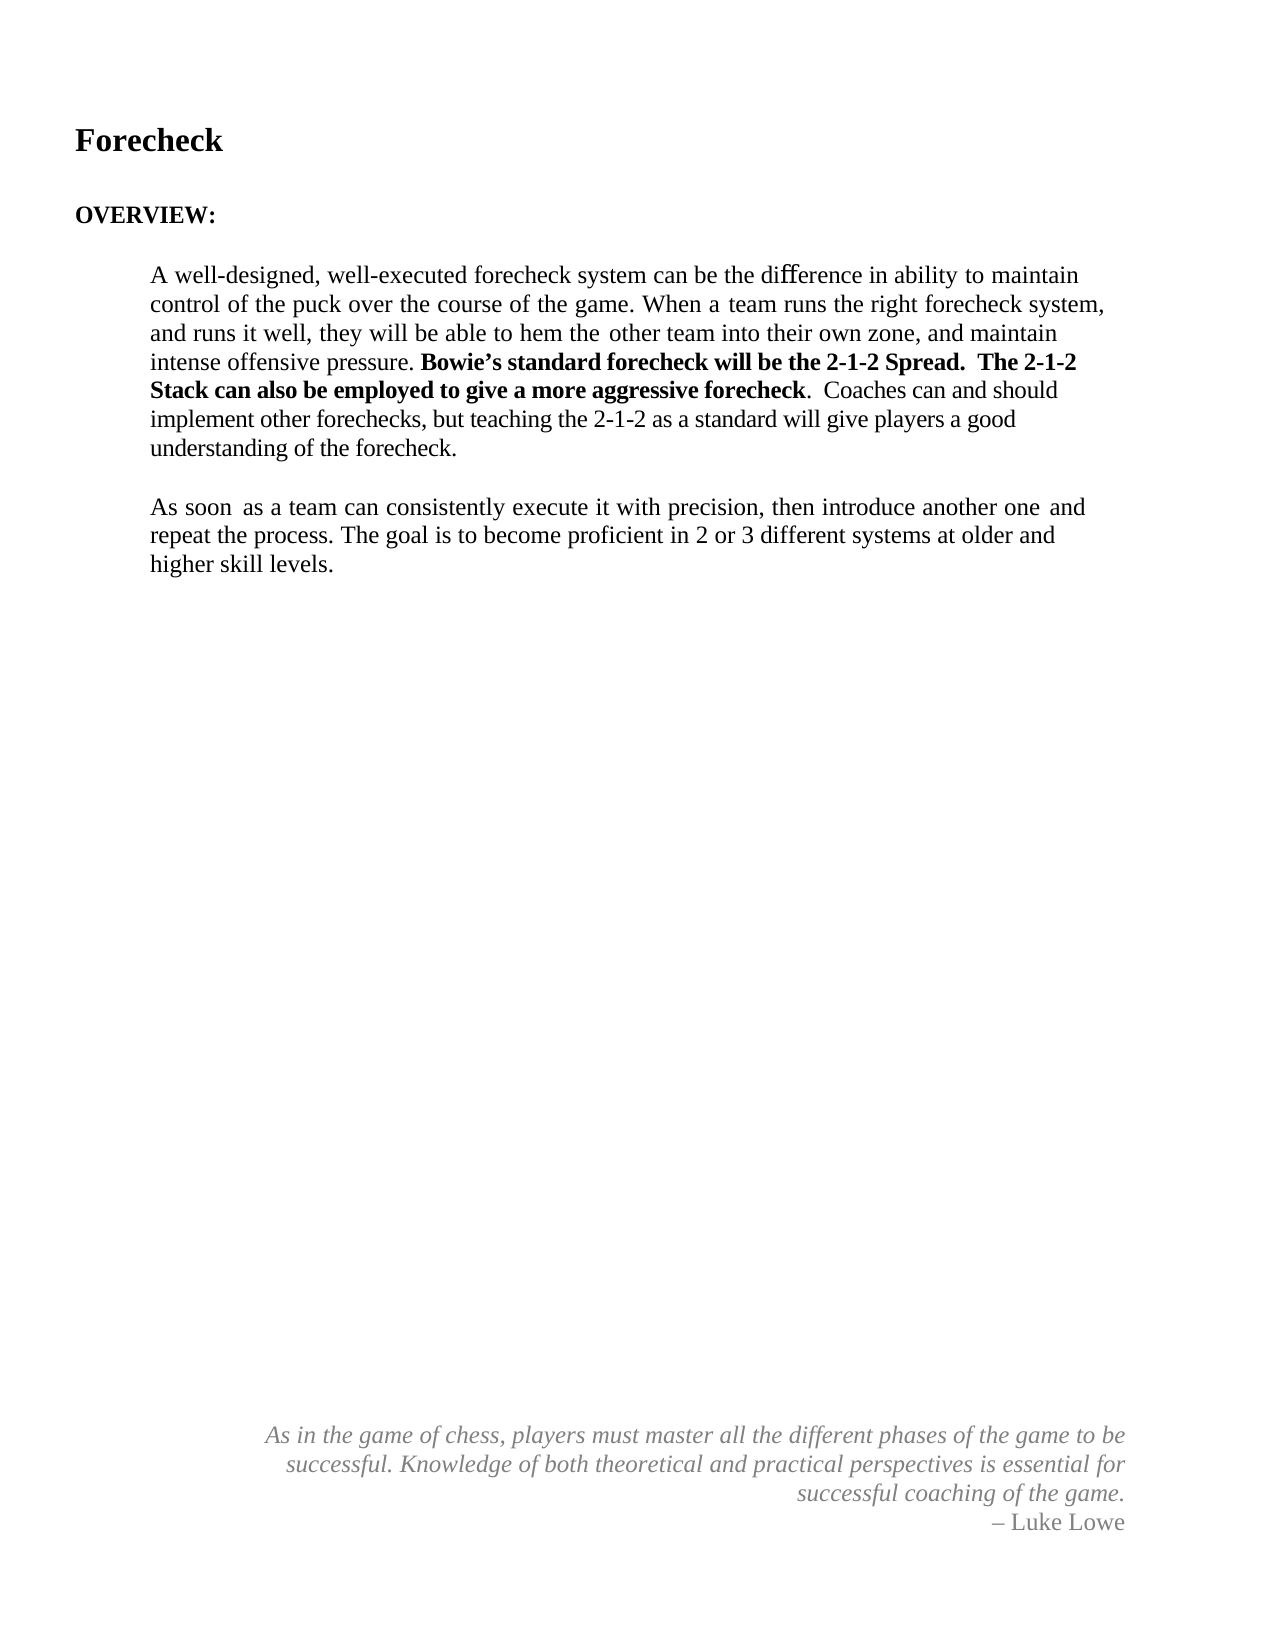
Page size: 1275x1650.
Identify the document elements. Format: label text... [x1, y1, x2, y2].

text successful coaching of the game. [75, 1478, 1125, 1507]
subtitle OVERVIEW: [75, 200, 1137, 229]
text Forecheck [75, 129, 1137, 156]
text A well-designed, well-executed forecheck system can be the diﬀerence in ability to maintain control of the puck over the course of the game. When a team runs the right forecheck system, and runs it well, they will be able to hem the other team into their own zone, and maintain intense offensive pressure. Bowie’s standard forecheck will be the 2-1-2 Spread. The 2-1-2 Stack can also be employed to give a more aggressive forecheck. Coaches can and should implement other forechecks, but teaching the 2-1-2 as a standard will give players a good understanding of the forecheck. [150, 258, 1115, 462]
text – Luke Lowe [75, 1507, 1125, 1536]
text As in the game of chess, players must master all the different phases of the game to be successful. Knowledge of both theoretical and practical perspectives is essential for [159, 1420, 1125, 1478]
text As soon as a team can consistently execute it with precision, then introduce another one and repeat the process. The goal is to become proficient in 2 or 3 different systems at older and higher skill levels. [150, 492, 1107, 578]
